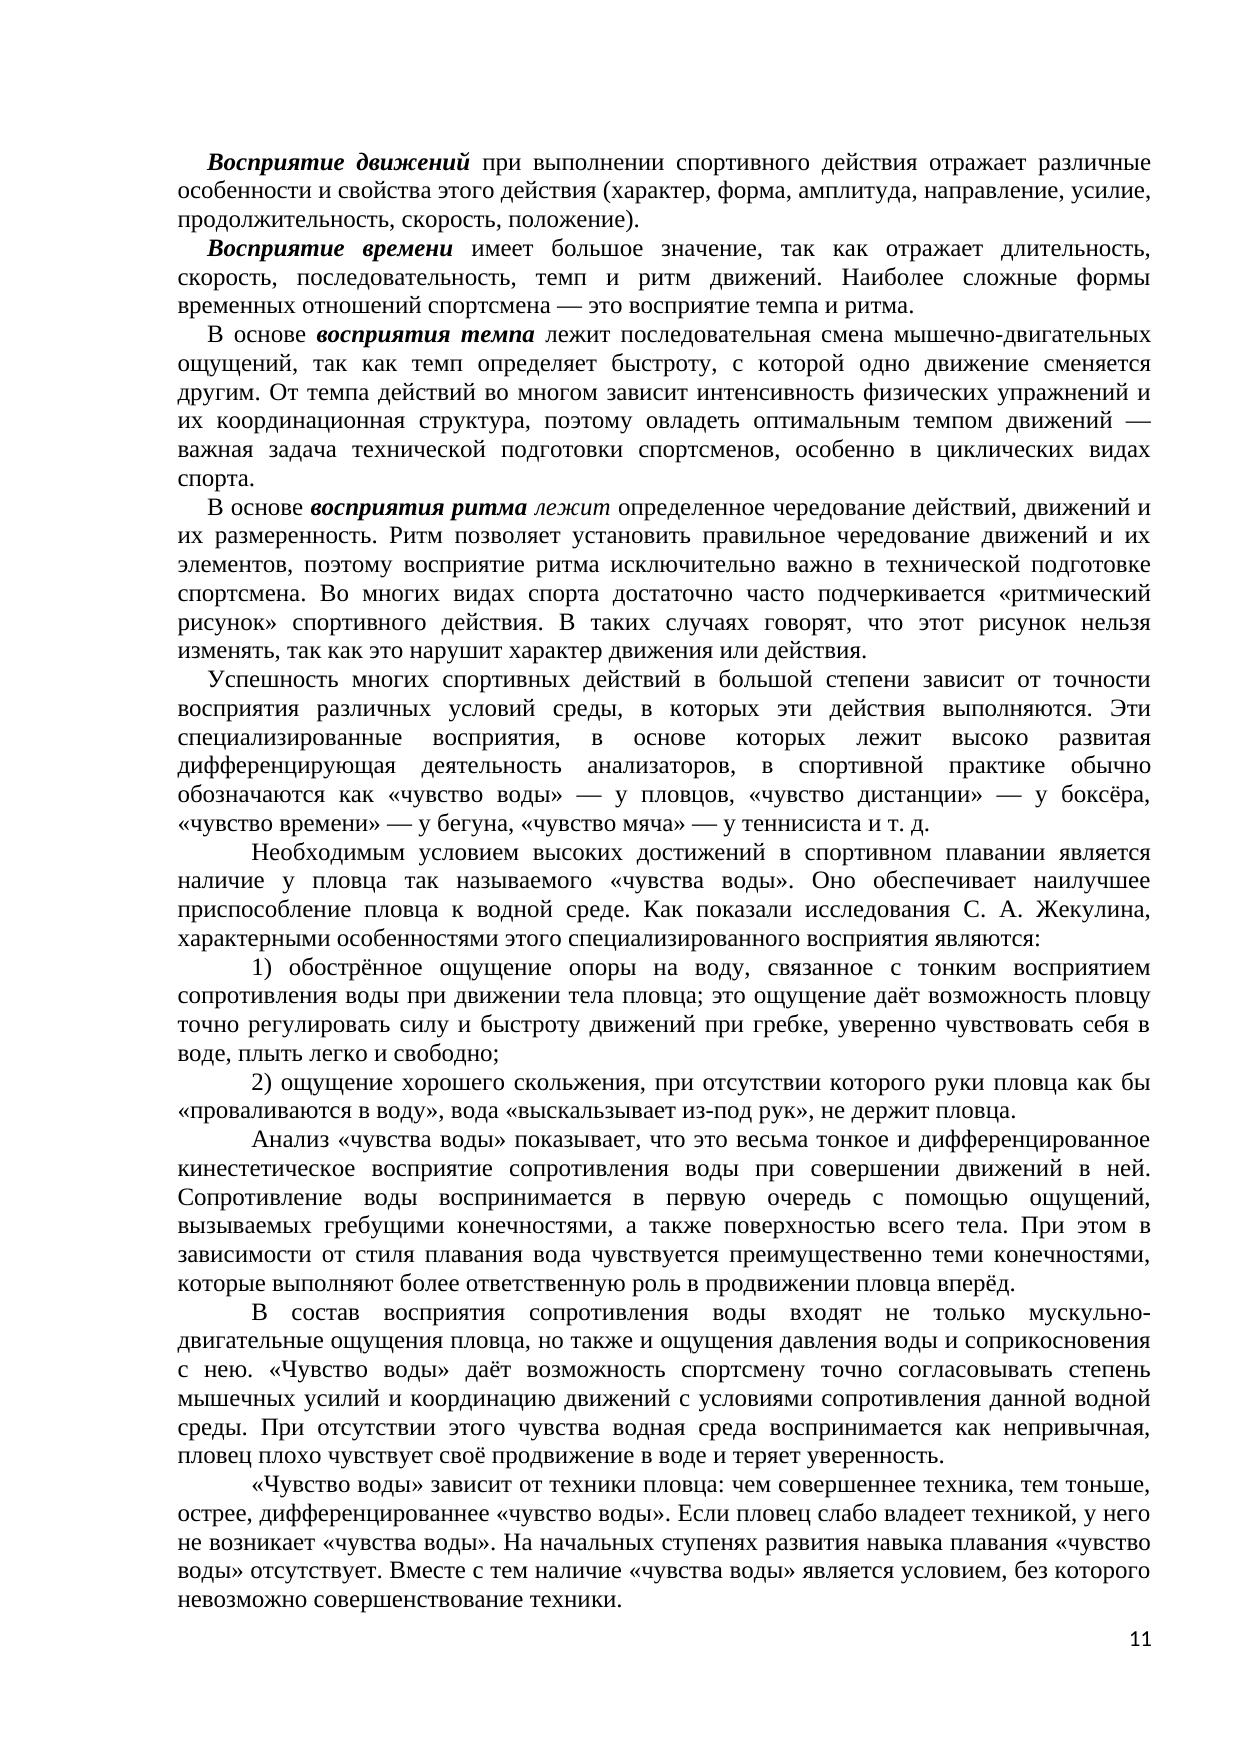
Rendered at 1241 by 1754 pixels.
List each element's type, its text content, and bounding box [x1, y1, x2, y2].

text Анализ «чувства воды» показывает, что это весьма тонкое и дифференцированное кинестетическое восприятие сопротивления воды при совершении движений в ней. Сопротивление воды воспринимается в первую очередь с помощью ощущений, вызываемых гребущими конечностями, а также поверхностью всего тела. При этом в зависимости от стиля плавания вода чувствуется преимущественно теми конечностями, которые выполняют более ответственную роль в продвижении пловца вперёд. [177, 1124, 1152, 1297]
text Восприятие движений при выполнении спортивного действия отражает различные особенности и свойства этого действия (характер, форма, амплитуда, направление, усилие, продолжительность, скорость, положение). [177, 147, 1152, 233]
text «Чувство воды» зависит от техники пловца: чем совершеннее техника, тем тоньше, острее, дифференцированнее «чувство воды». Если пловец слабо владеет техникой, у него не возникает «чувства воды». На начальных ступенях развития навыка плавания «чувство воды» отсутствует. Вместе с тем наличие «чувства воды» является условием, без которого невозможно совершенствование техники. [177, 1469, 1152, 1613]
text В основе восприятия ритма лежит определенное чередование действий, движений и их размеренность. Ритм позволяет установить правильное чередование движений и их элементов, поэтому восприятие ритма исключительно важно в технической подготовке спортсмена. Во многих видах спорта достаточно часто подчеркивается «ритмический рисунок» спортивного действия. В таких случаях говорят, что этот рисунок нельзя изменять, так как это нарушит характер движения или действия. [177, 492, 1152, 664]
text Успешность многих спортивных действий в большой степени зависит от точности восприятия различных условий среды, в которых эти действия выполняются. Эти специализированные восприятия, в основе которых лежит высоко развитая дифференцирующая деятельность анализаторов, в спортивной практике обычно обозначаются как «чувство воды» — у пловцов, «чувство дистанции» — у боксёра, «чувство времени» — у бегуна, «чувство мяча» — у теннисиста и т. д. [177, 664, 1152, 837]
text Восприятие времени имеет большое значение, так как отражает длительность, скорость, последовательность, темп и ритм движений. Наиболее сложные формы временных отношений спортсмена — это восприятие темпа и ритма. [177, 233, 1152, 319]
text Необходимым условием высоких достижений в спортивном плавании является наличие у пловца так называемого «чувства воды». Оно обеспечивает наилучшее приспособление пловца к водной среде. Как показали исследования С. А. Жекулина, характерными особенностями этого специализированного восприятия являются: [177, 837, 1152, 952]
text 2) ощущение хорошего скольжения, при отсутствии которого руки пловца как бы «проваливаются в воду», вода «выскальзывает из-под рук», не держит пловца. [177, 1067, 1152, 1124]
text 1) обострённое ощущение опоры на воду, связанное с тонким восприятием сопротивления воды при движении тела пловца; это ощущение даёт возможность пловцу точно регулировать силу и быстроту движений при гребке, уверенно чувствовать себя в воде, плыть легко и свободно; [177, 952, 1152, 1067]
text В состав восприятия сопротивления воды входят не только мускульно-двигательные ощущения пловца, но также и ощущения давления воды и соприкосновения с нею. «Чувство воды» даёт возможность спортсмену точно согласовывать степень мышечных усилий и координацию движений с условиями сопротивления данной водной среды. При отсутствии этого чувства водная среда воспринимается как непривычная, пловец плохо чувствует своё продвижение в воде и теряет уверенность. [177, 1297, 1152, 1469]
text В основе восприятия темпа лежит последовательная смена мышечно-двигательных ощущений, так как темп определяет быстроту, с которой одно движение сменяется другим. От темпа действий во многом зависит интенсивность физических упражнений и их координационная структура, поэтому овладеть оптимальным темпом движений — важная задача технической подготовки спортсменов, особенно в циклических видах спорта. [177, 319, 1152, 492]
